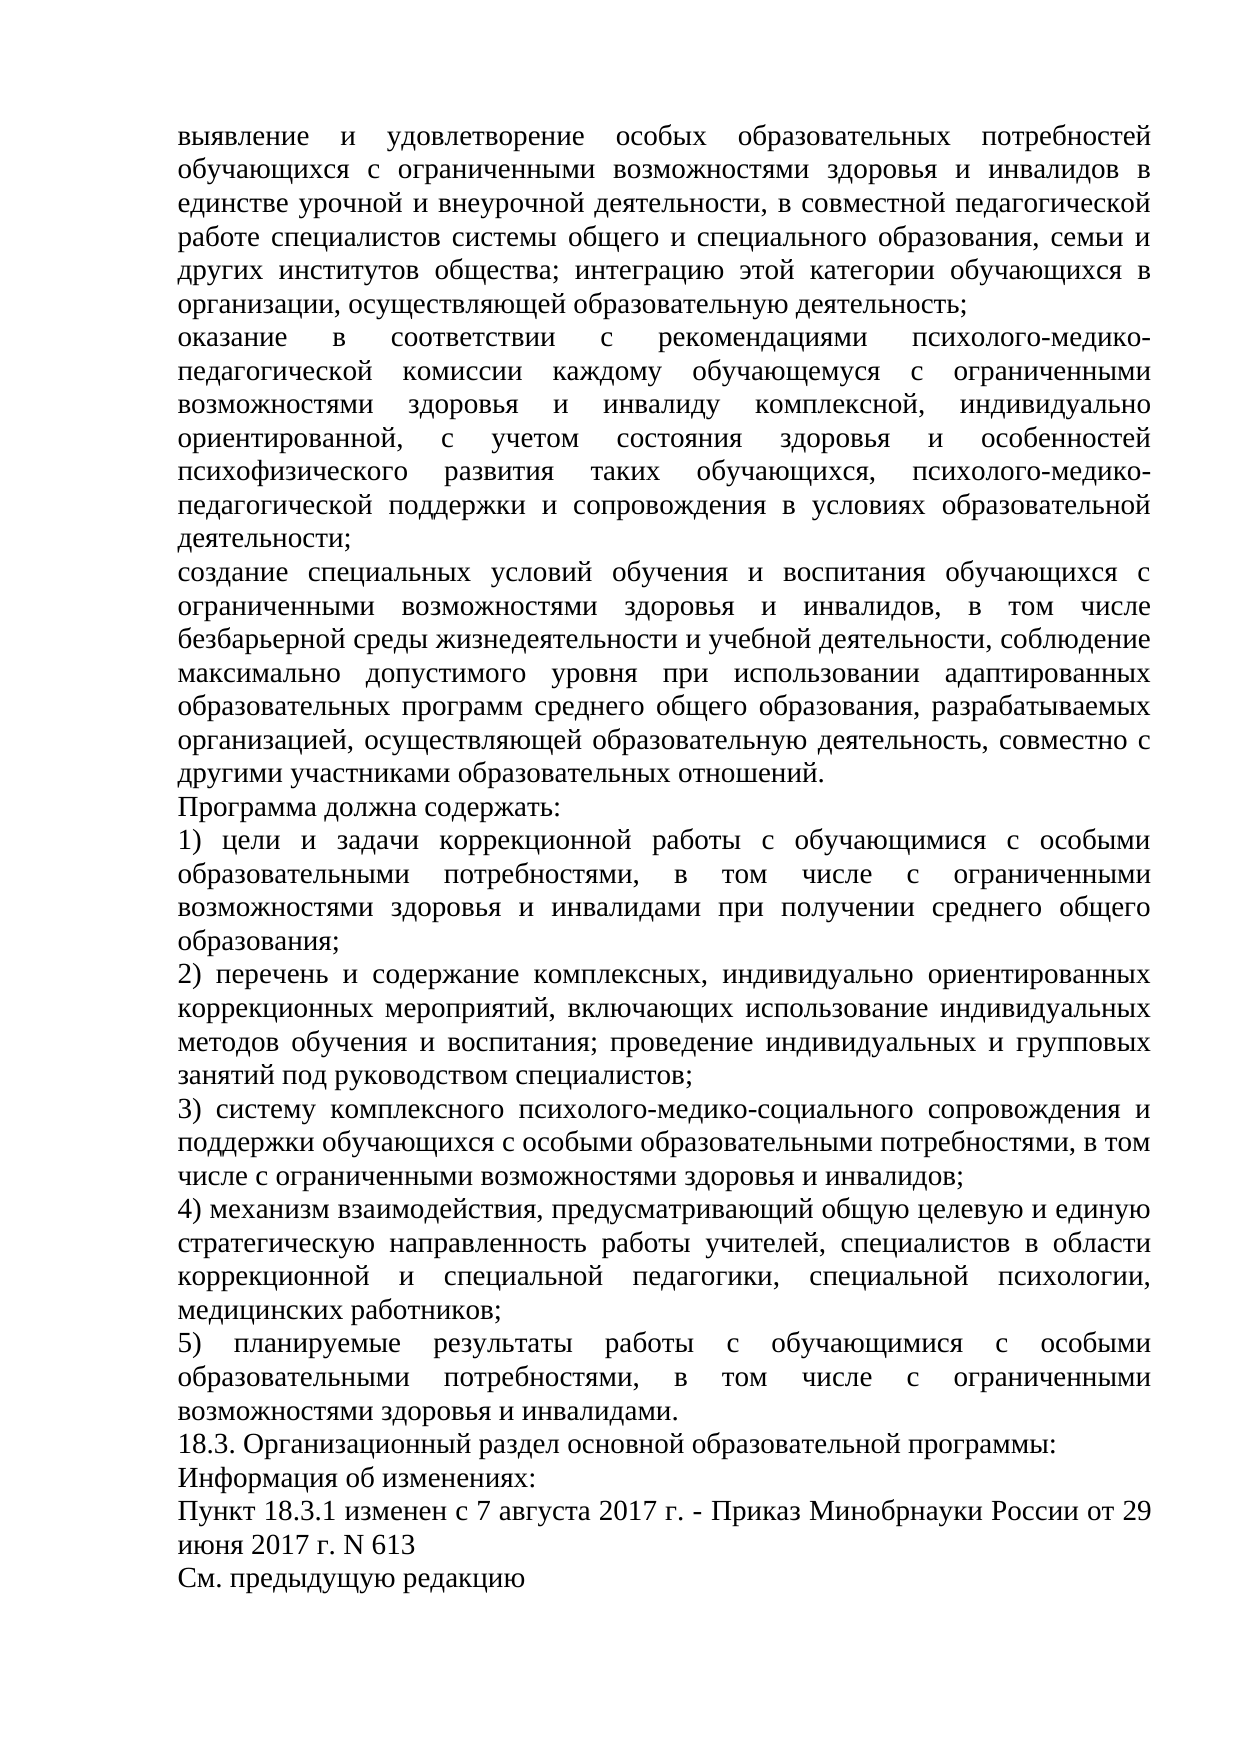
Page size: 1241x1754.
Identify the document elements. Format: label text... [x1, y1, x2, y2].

text 18.3. Организационный раздел основной образовательной программы: [177, 1426, 1152, 1460]
text 2) перечень и содержание комплексных, индивидуально ориентированных коррекционных мероприятий, включающих использование индивидуальных методов обучения и воспитания; проведение индивидуальных и групповых занятий под руководством специалистов; [177, 957, 1152, 1091]
text выявление и удовлетворение особых образовательных потребностей обучающихся с ограниченными возможностями здоровья и инвалидов в единстве урочной и внеурочной деятельности, в совместной педагогической работе специалистов системы общего и специального образования, семьи и других институтов общества; интеграцию этой категории обучающихся в организации, осуществляющей образовательную деятельность; [177, 118, 1152, 319]
text Пункт 18.3.1 изменен с 7 августа 2017 г. - Приказ Минобрнауки России от 29 июня 2017 г. N 613 [177, 1493, 1152, 1560]
text Программа должна содержать: [177, 789, 1152, 822]
text 1) цели и задачи коррекционной работы с обучающимися с особыми образовательными потребностями, в том числе с ограниченными возможностями здоровья и инвалидами при получении среднего общего образования; [177, 822, 1152, 957]
text 3) систему комплексного психолого-медико-социального сопровождения и поддержки обучающихся с особыми образовательными потребностями, в том числе с ограниченными возможностями здоровья и инвалидов; [177, 1091, 1152, 1191]
text 4) механизм взаимодействия, предусматривающий общую целевую и единую стратегическую направленность работы учителей, специалистов в области коррекционной и специальной педагогики, специальной психологии, медицинских работников; [177, 1191, 1152, 1326]
text Информация об изменениях: [177, 1460, 1152, 1493]
text оказание в соответствии с рекомендациями психолого-медико-педагогической комиссии каждому обучающемуся с ограниченными возможностями здоровья и инвалиду комплексной, индивидуально ориентированной, с учетом состояния здоровья и особенностей психофизического развития таких обучающихся, психолого-медико-педагогической поддержки и сопровождения в условиях образовательной деятельности; [177, 319, 1152, 554]
text См. предыдущую редакцию [177, 1560, 1152, 1594]
text 5) планируемые результаты работы с обучающимися с особыми образовательными потребностями, в том числе с ограниченными возможностями здоровья и инвалидами. [177, 1326, 1152, 1426]
text создание специальных условий обучения и воспитания обучающихся с ограниченными возможностями здоровья и инвалидов, в том числе безбарьерной среды жизнедеятельности и учебной деятельности, соблюдение максимально допустимого уровня при использовании адаптированных образовательных программ среднего общего образования, разрабатываемых организацией, осуществляющей образовательную деятельность, совместно с другими участниками образовательных отношений. [177, 554, 1152, 789]
